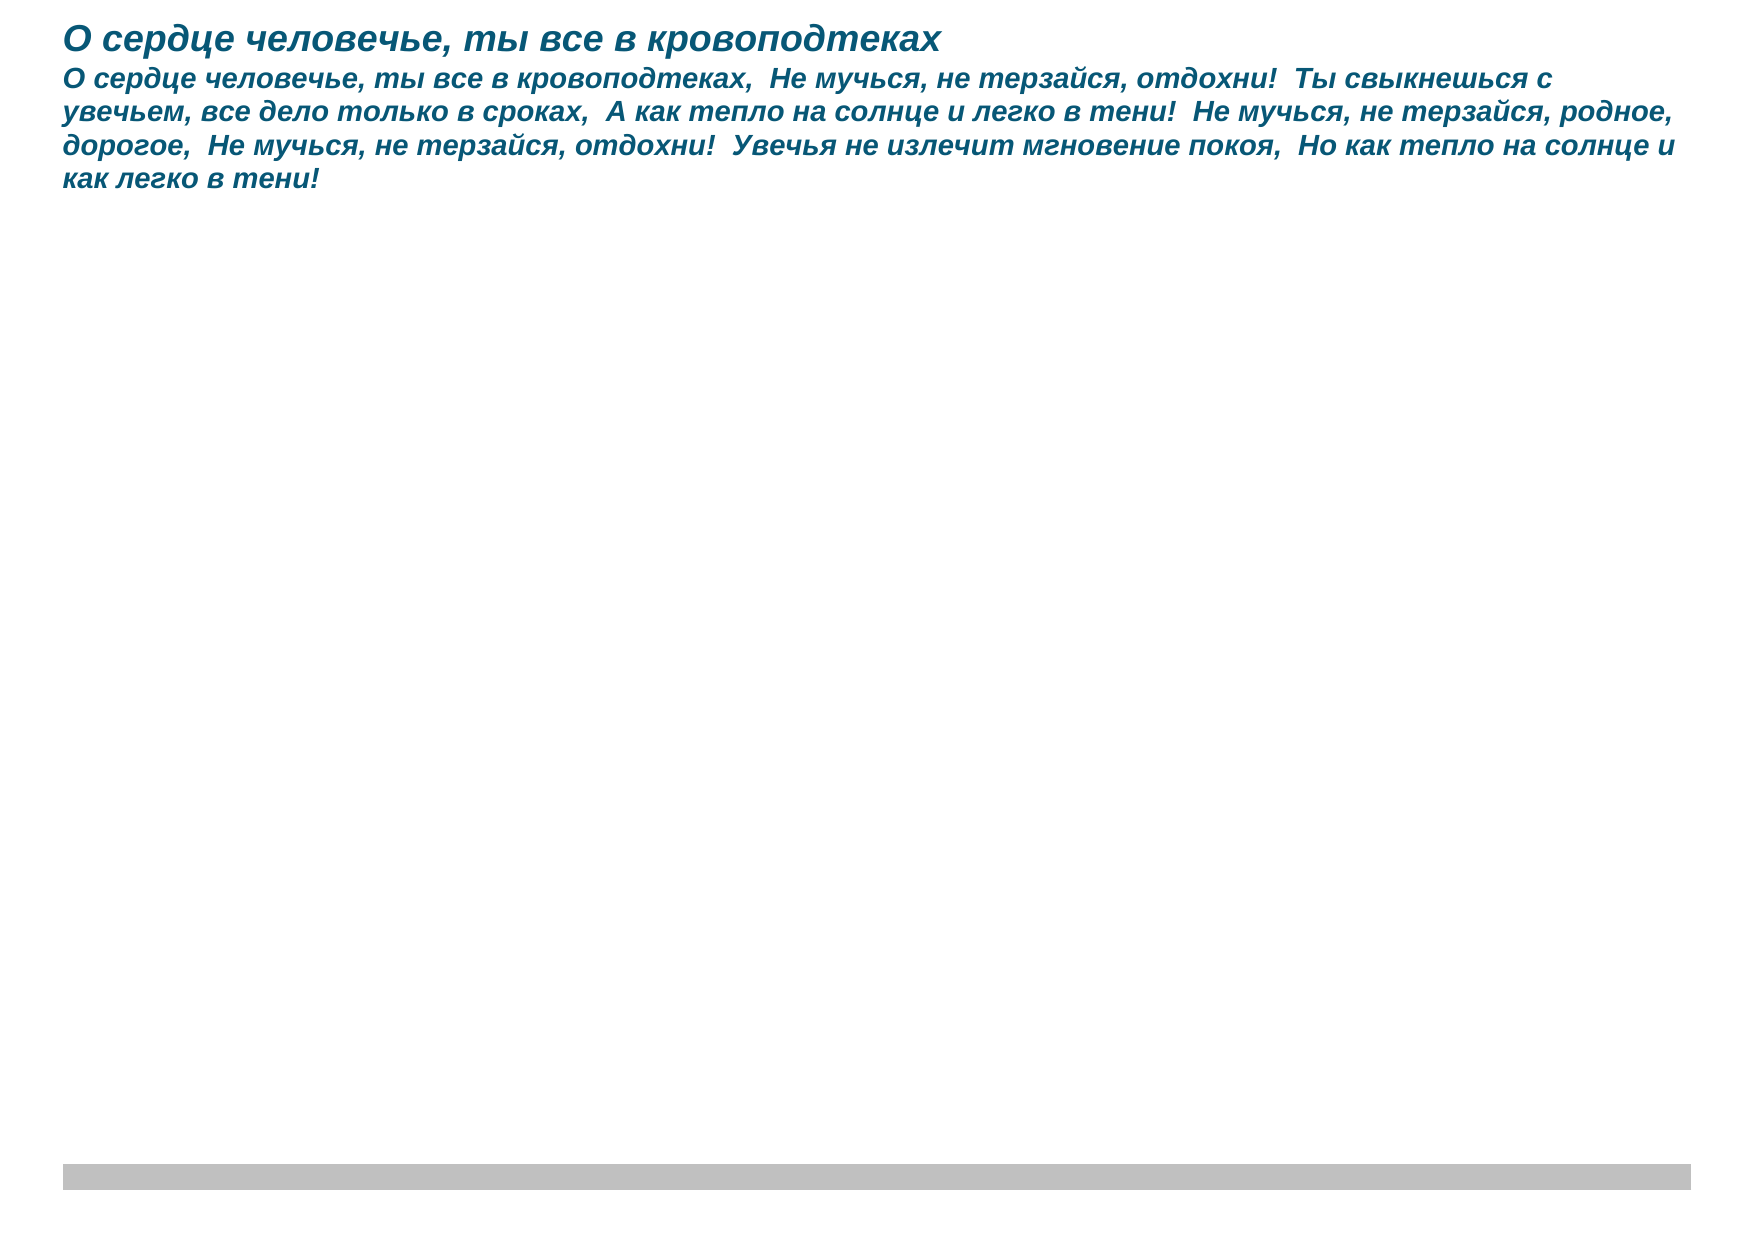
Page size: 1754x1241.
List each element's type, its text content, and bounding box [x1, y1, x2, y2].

text О сердце человечье, ты все в кровоподтеках, [62, 61, 1691, 195]
subtitle О сердце человечье, ты все в кровоподтеках [62, 17, 1691, 60]
